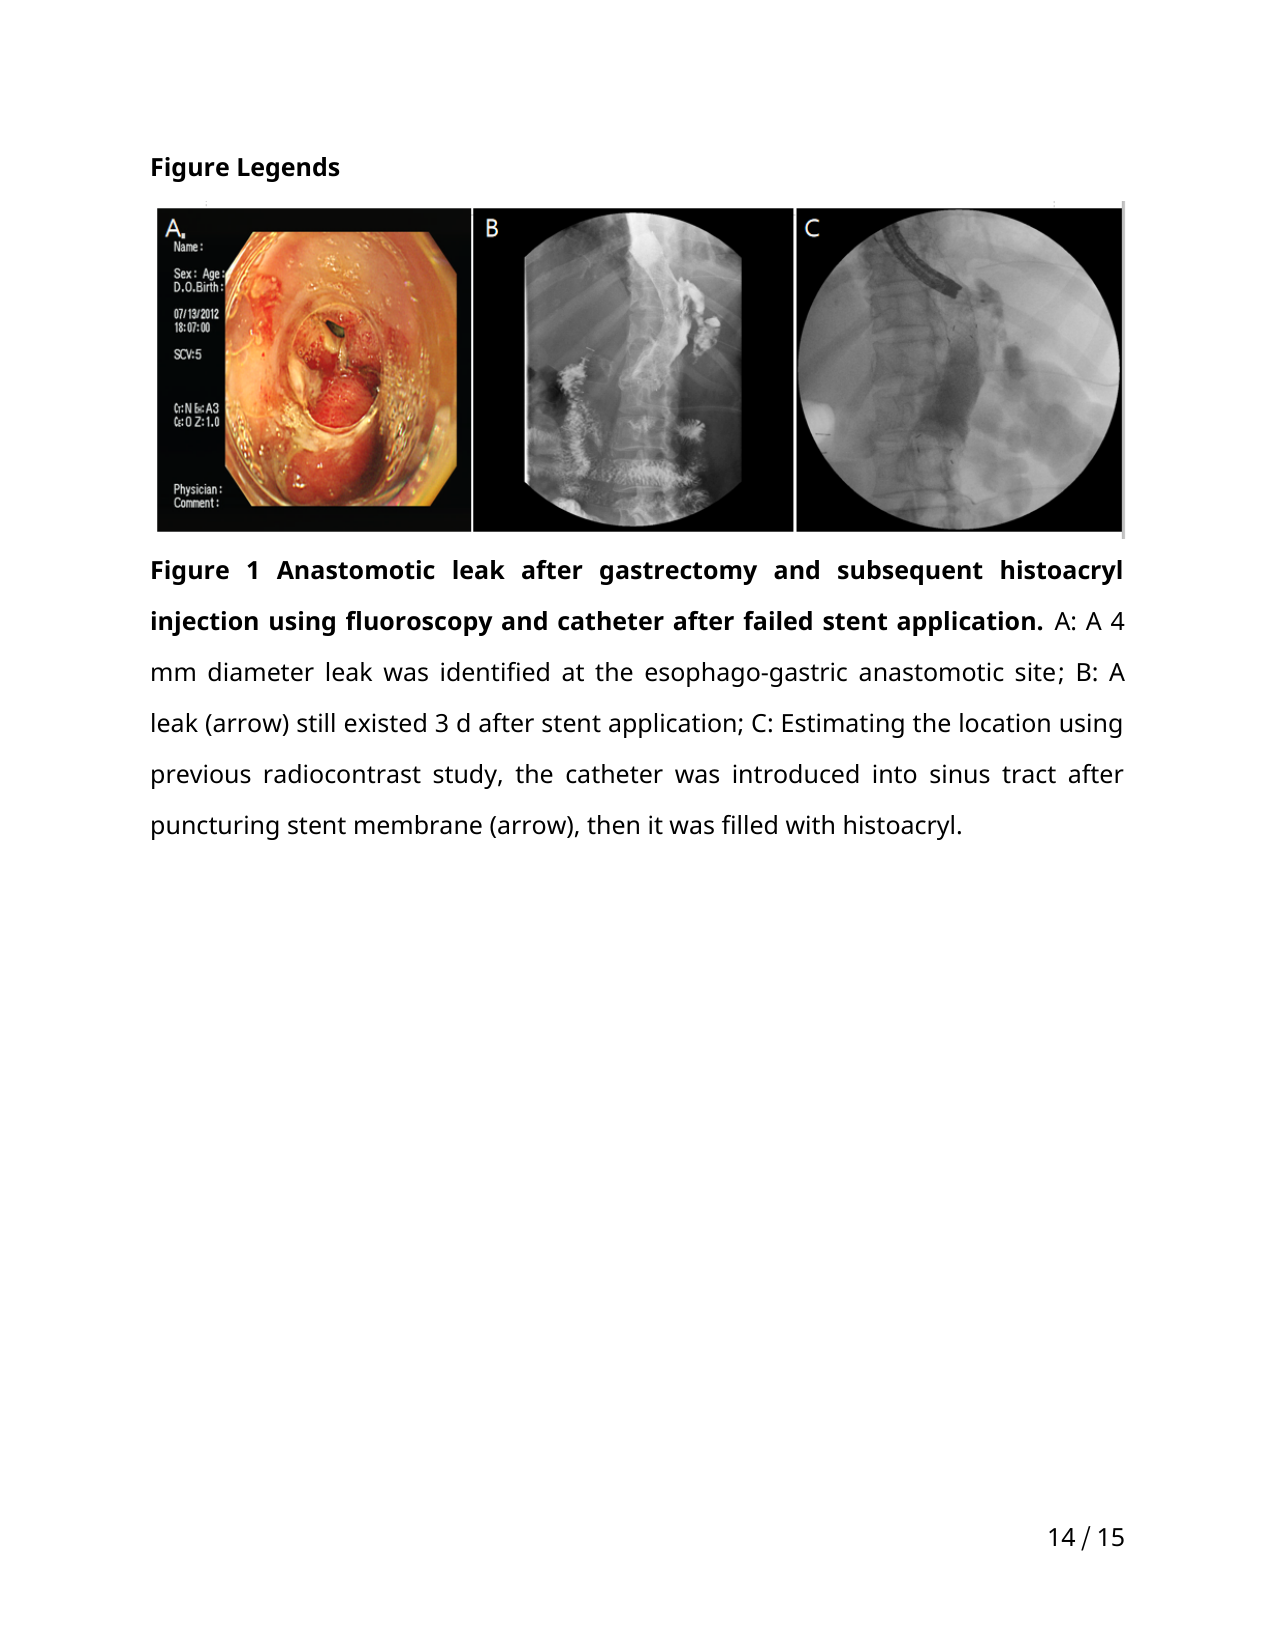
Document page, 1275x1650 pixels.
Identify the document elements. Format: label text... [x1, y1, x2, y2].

text Figure Legends [150, 150, 1125, 184]
text Figure 1 Anastomotic leak after gastrectomy and subsequent histoacryl injection using fluoroscopy and catheter after failed stent application. A: A 4 mm diameter leak was identified at the esophago-gastric anastomotic site; B: A leak (arrow) still existed 3 d after stent application; C: Estimating the location using previous radiocontrast study, the catheter was introduced into sinus tract after puncturing stent membrane (arrow), then it was filled with histoacryl. [150, 553, 1125, 842]
picture [150, 201, 1125, 539]
